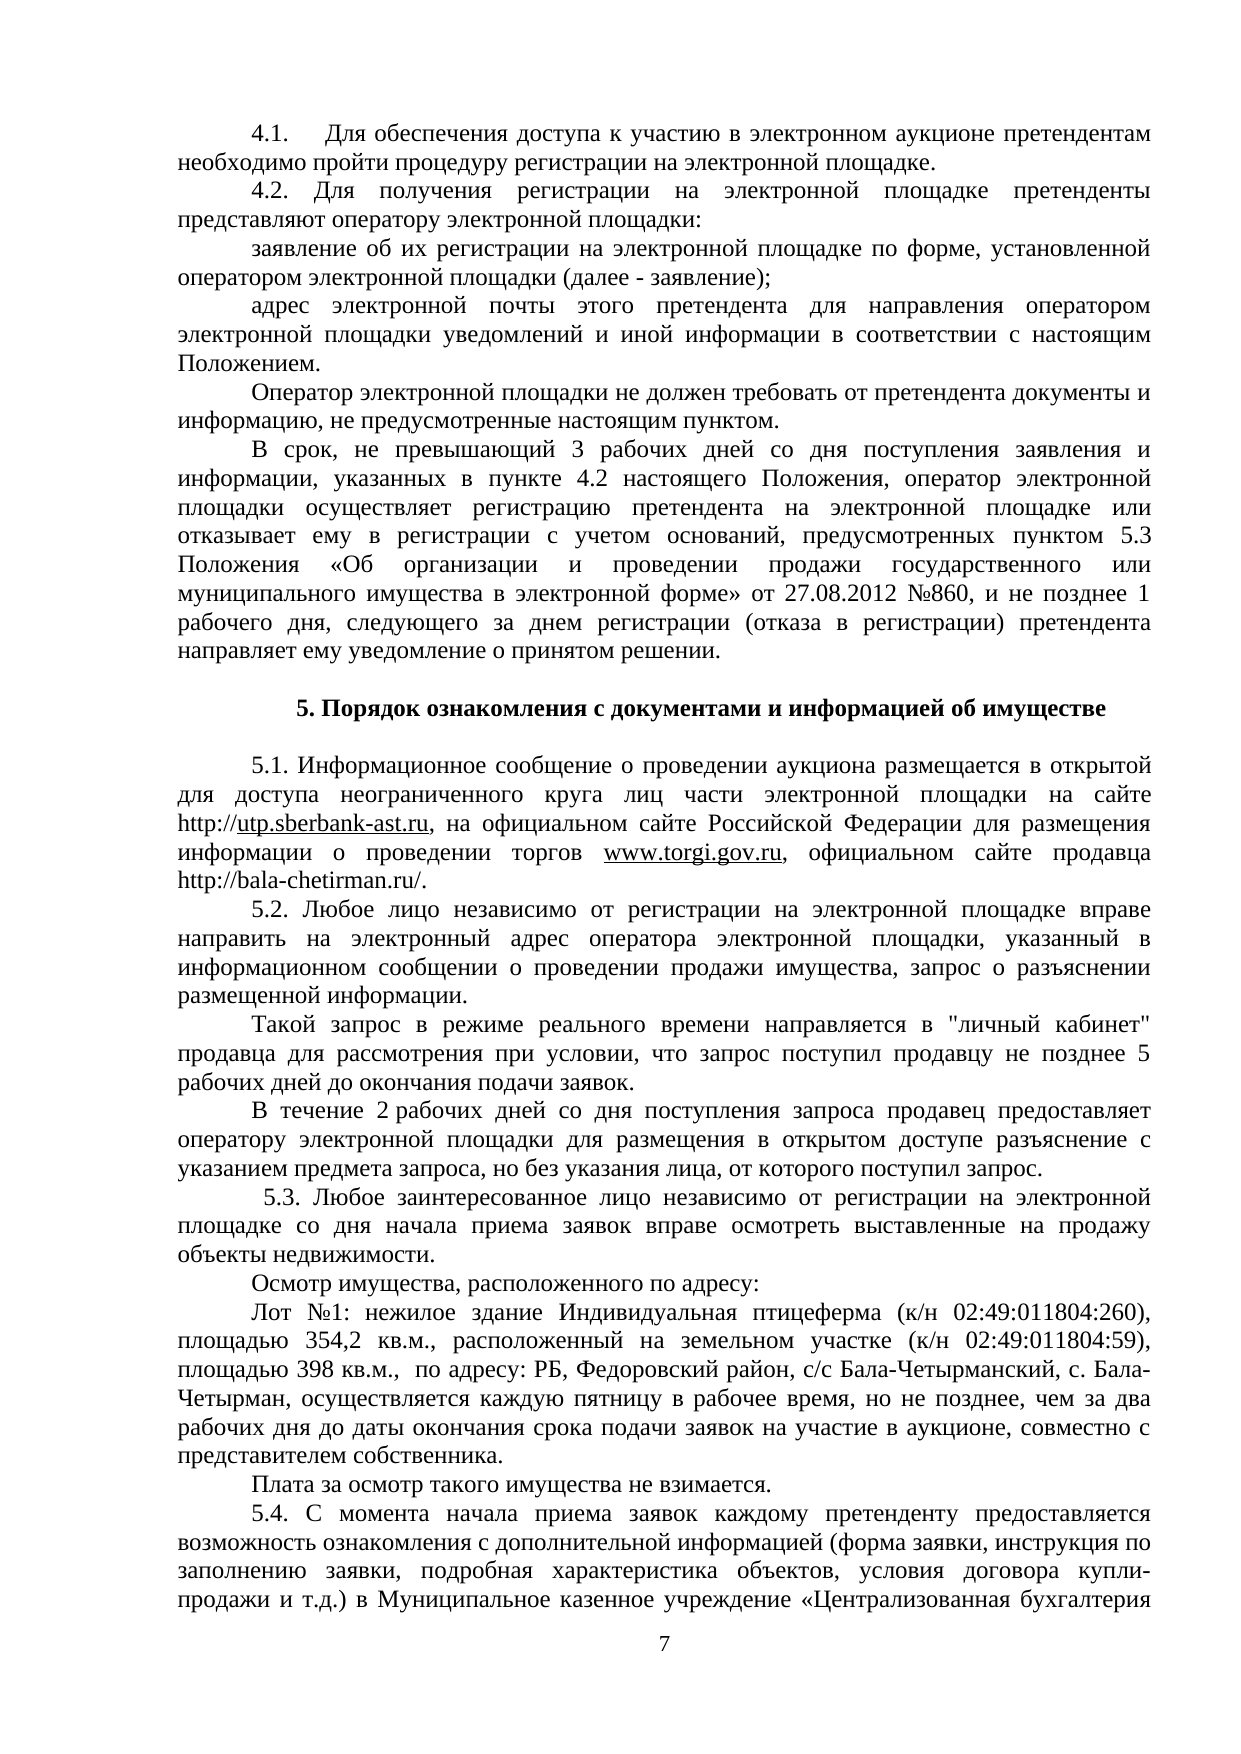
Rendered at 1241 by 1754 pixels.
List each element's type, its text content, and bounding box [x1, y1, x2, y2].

text Плата за осмотр такого имущества не взимается. [177, 1469, 1152, 1498]
text 5.3. Любое заинтересованное лицо независимо от регистрации на электронной площадке со дня начала приема заявок вправе осмотреть выставленные на продажу объекты недвижимости. [177, 1182, 1152, 1268]
text Осмотр имущества, расположенного по адресу: [177, 1268, 1152, 1297]
text Оператор электронной площадки не должен требовать от претендента документы и информацию, не предусмотренные настоящим пунктом. [177, 377, 1152, 434]
text 5. Порядок ознакомления с документами и информацией об имуществе [177, 693, 1152, 722]
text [177, 1498, 1152, 1613]
text адрес электронной почты этого претендента для направления оператором электронной площадки уведомлений и иной информации в соответствии с настоящим Положением. [177, 291, 1152, 377]
text 4.1. Для обеспечения доступа к участию в электронном аукционе претендентам необходимо пройти процедуру регистрации на электронной площадке. [177, 118, 1152, 176]
text В срок, не превышающий 3 рабочих дней со дня поступления заявления и информации, указанных в пункте 4.2 настоящего Положения, оператор электронной площадки осуществляет регистрацию претендента на электронной площадке или отказывает ему в регистрации с учетом оснований, предусмотренных пунктом 5.3 Положения «Об организации и проведении продажи государственного или муниципального имущества в электронной форме» от 27.08.2012 №860, и не позднее 1 рабочего дня, следующего за днем регистрации (отказа в регистрации) претендента направляет ему уведомление о принятом решении. [177, 434, 1152, 664]
text заявление об их регистрации на электронной площадке по форме, установленной оператором электронной площадки (далее - заявление); [177, 233, 1152, 291]
text 5.1. Информационное сообщение о проведении аукциона размещается в открытой для доступа неограниченного круга лиц части электронной площадки на сайте http://utp.sberbank-ast.ru, на официальном сайте Российской Федерации для размещения информации о проведении торгов www.torgi.gov.ru, официальном сайте продавца http://bala-chetirman.ru/. [177, 751, 1152, 894]
text В течение 2 рабочих дней со дня поступления запроса продавец предоставляет оператору электронной площадки для размещения в открытом доступе разъяснение с указанием предмета запроса, но без указания лица, от которого поступил запрос. [177, 1096, 1152, 1182]
text Такой запрос в режиме реального времени направляется в "личный кабинет" продавца для рассмотрения при условии, что запрос поступил продавцу не позднее 5 рабочих дней до окончания подачи заявок. [177, 1009, 1152, 1096]
text Лот №1: нежилое здание Индивидуальная птицеферма (к/н 02:49:011804:260), площадью 354,2 кв.м., расположенный на земельном участке (к/н 02:49:011804:59), площадью 398 кв.м., по адресу: РБ, Федоровский район, с/с Бала-Четырманский, с. Бала-Четырман, осуществляется каждую пятницу в рабочее время, но не позднее, чем за два рабочих дня до даты окончания срока подачи заявок на участие в аукционе, совместно с представителем собственника. [177, 1297, 1152, 1469]
text 5.2. Любое лицо независимо от регистрации на электронной площадке вправе направить на электронный адрес оператора электронной площадки, указанный в информационном сообщении о проведении продажи имущества, запрос о разъяснении размещенной информации. [177, 894, 1152, 1009]
text 4.2. Для получения регистрации на электронной площадке претенденты представляют оператору электронной площадки: [177, 176, 1152, 233]
